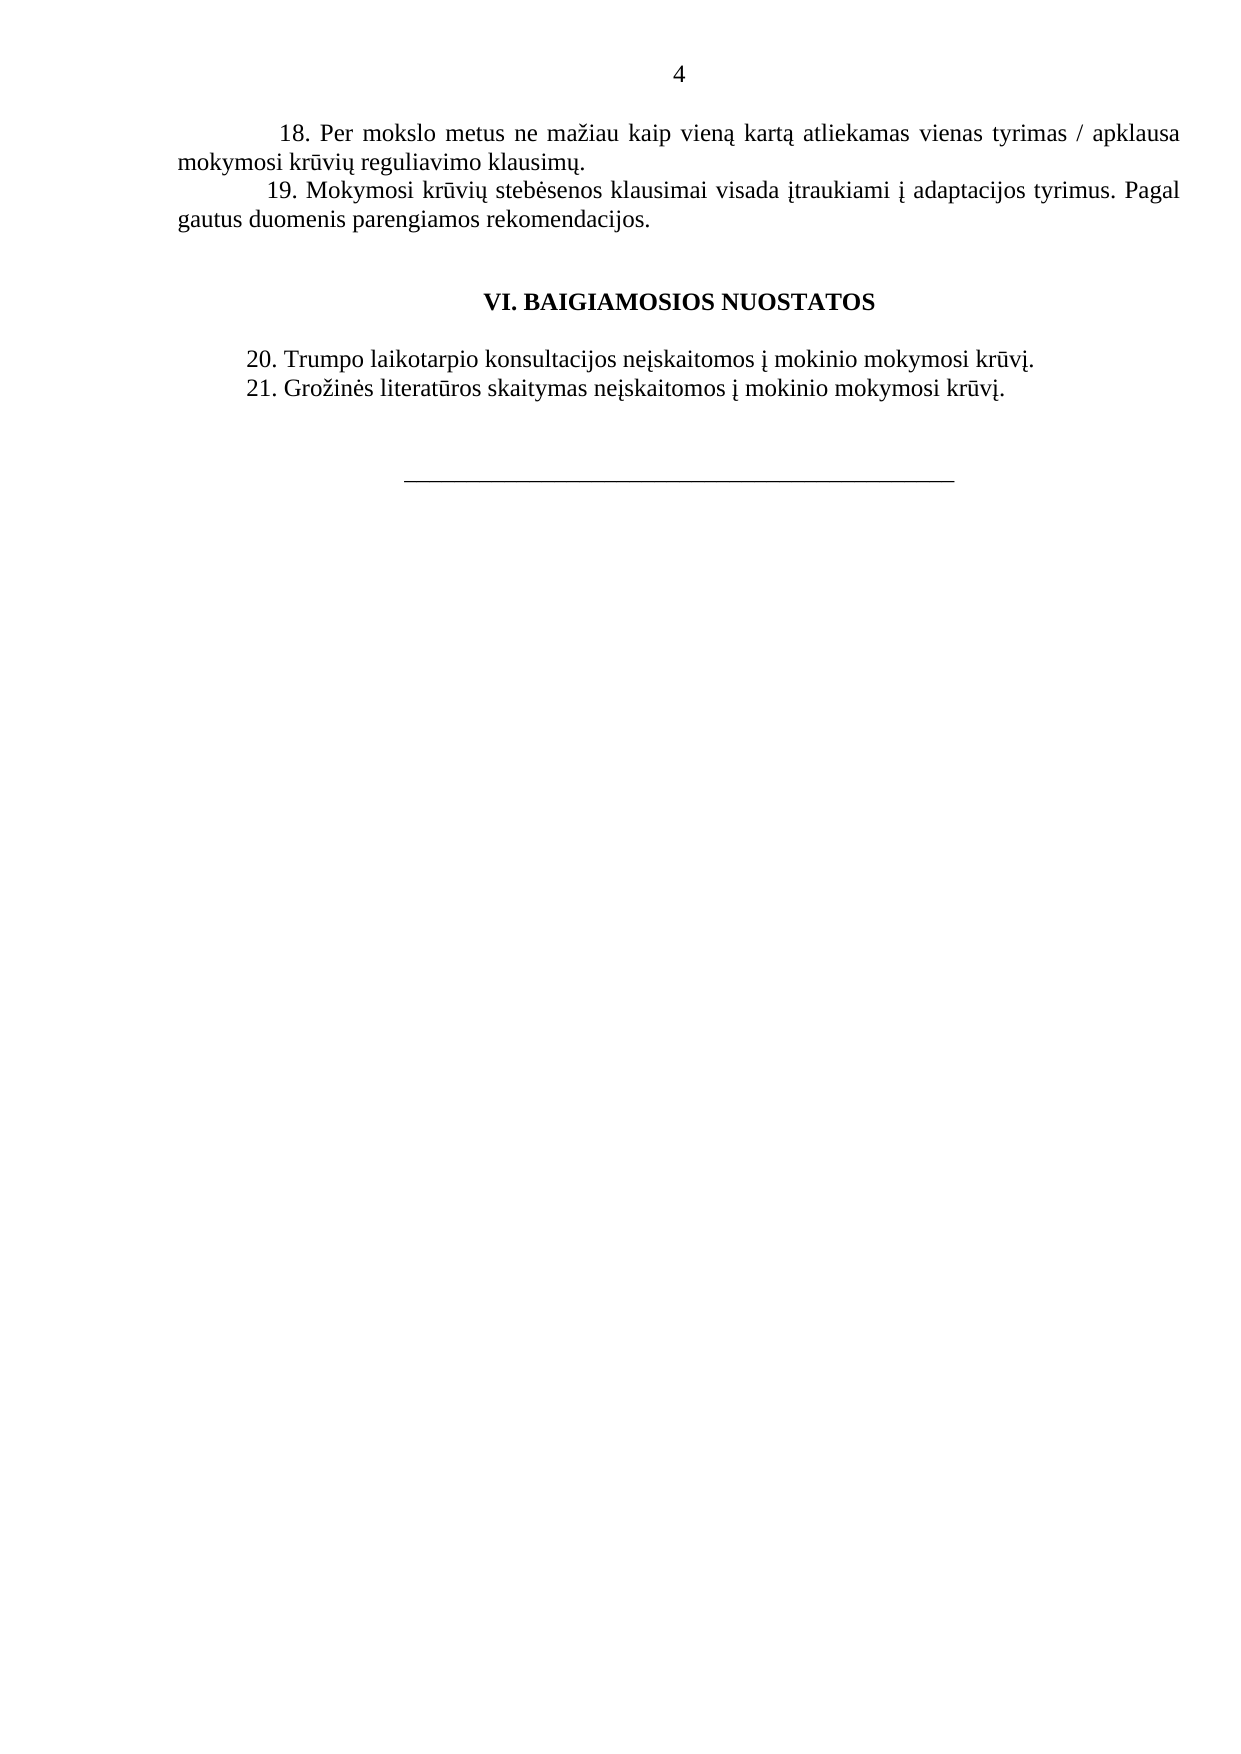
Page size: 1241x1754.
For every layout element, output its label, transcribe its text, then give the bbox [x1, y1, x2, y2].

text 20. Trumpo laikotarpio konsultacijos neįskaitomos į mokinio mokymosi krūvį. [177, 344, 1181, 373]
text 19. Mokymosi krūvių stebėsenos klausimai visada įtraukiami į adaptacijos tyrimus. Pagal gautus duomenis parengiamos rekomendacijos. [177, 176, 1181, 233]
text ____________________________________________ [177, 456, 1181, 484]
text VI. BAIGIAMOSIOS NUOSTATOS [177, 287, 1181, 316]
text 21. Grožinės literatūros skaitymas neįskaitomos į mokinio mokymosi krūvį. [177, 373, 1181, 402]
text 18. Per mokslo metus ne mažiau kaip vieną kartą atliekamas vienas tyrimas / apklausa mokymosi krūvių reguliavimo klausimų. [177, 118, 1181, 176]
